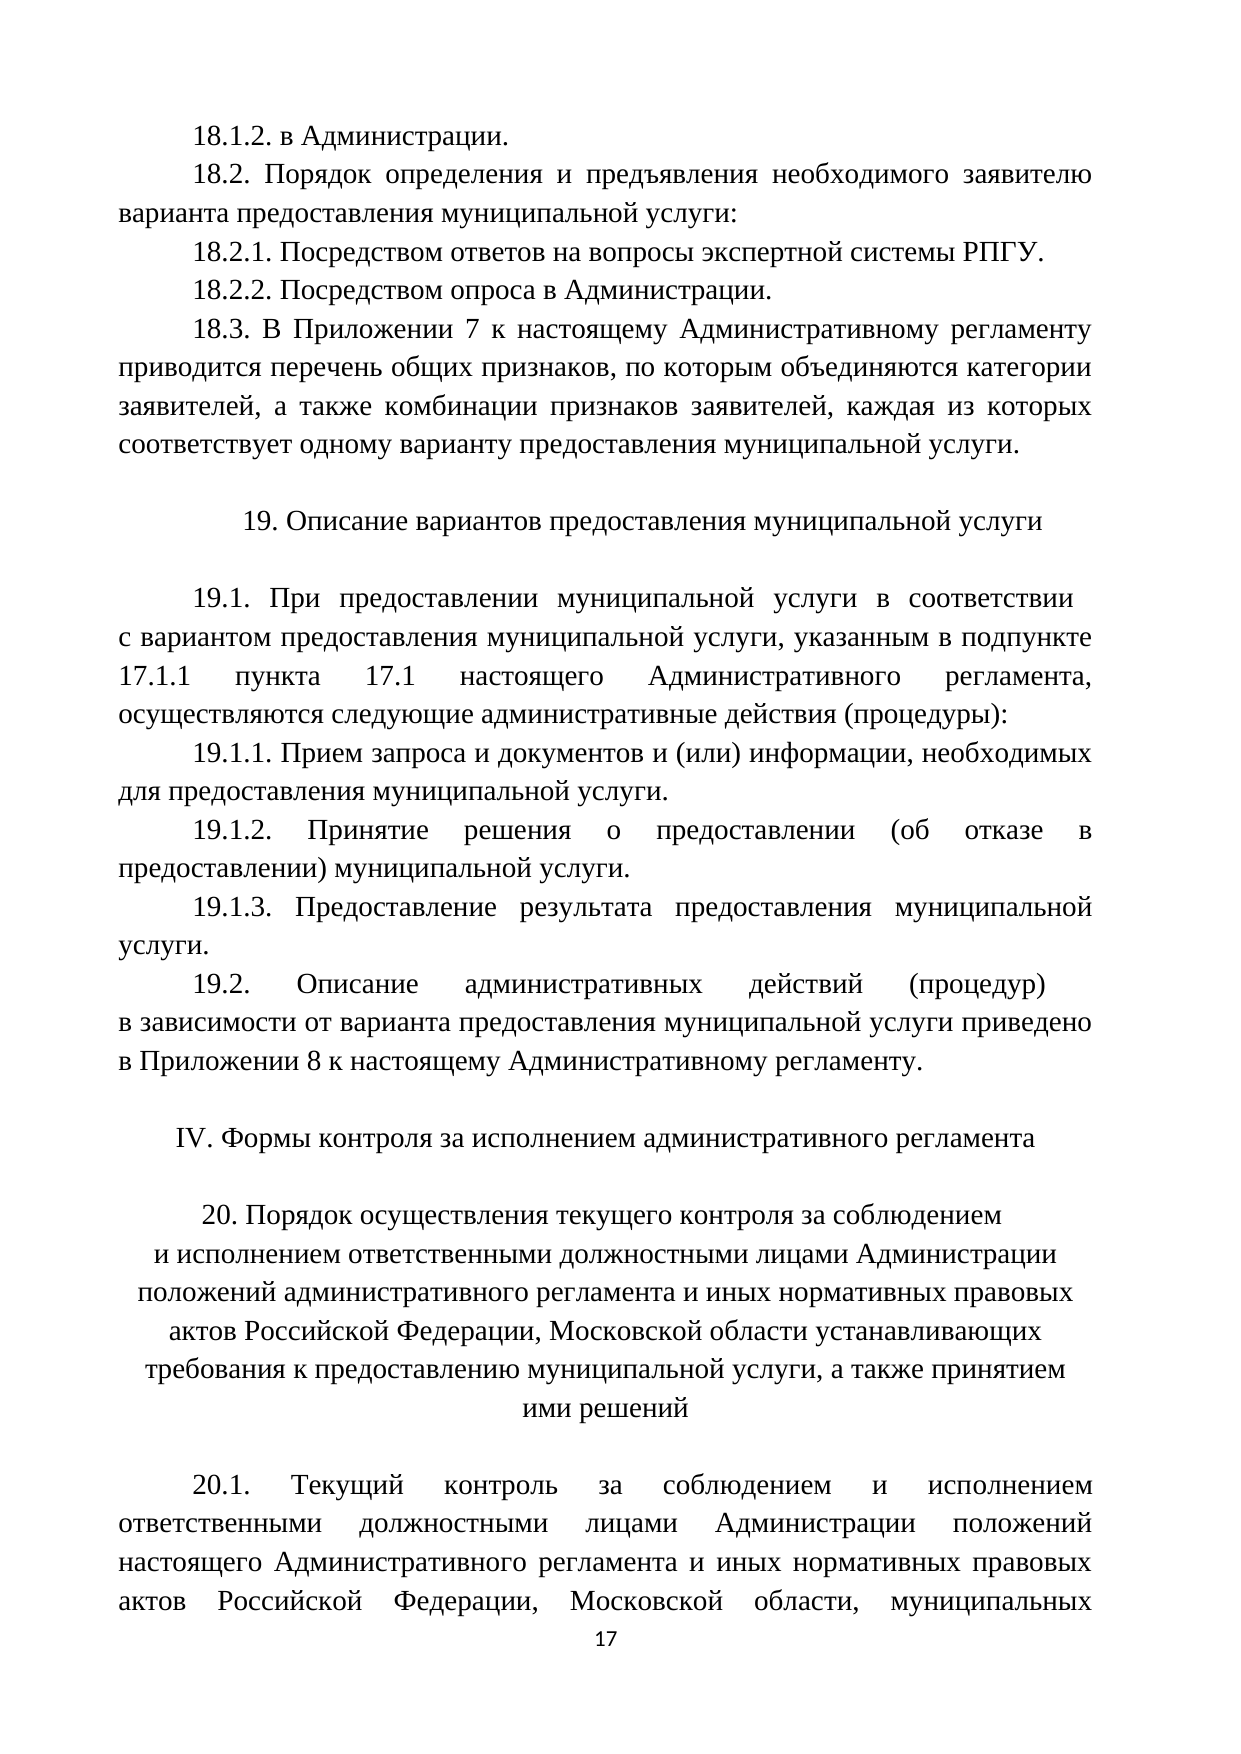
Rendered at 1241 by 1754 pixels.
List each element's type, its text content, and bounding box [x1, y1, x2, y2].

text 19.1.1. Прием запроса и документов и (или) информации, необходимых для предоставления муниципальной услуги. [118, 735, 1093, 807]
text 18.2. Порядок определения и предъявления необходимого заявителю варианта предоставления муниципальной услуги: [118, 157, 1093, 229]
text 19.1.3. Предоставление результата предоставления муниципальной услуги. [118, 889, 1093, 961]
text 18.1.2. в Администрации. [118, 118, 1093, 152]
text 18.2.1. Посредством ответов на вопросы экспертной системы РПГУ. [118, 234, 1093, 267]
text 19.2. Описание административных действий (процедур) в зависимости от варианта предоставления муниципальной услуги приведено в Приложении 8 к настоящему Административному регламенту. [118, 966, 1093, 1077]
text 20. Порядок осуществления текущего контроля за соблюдением и исполнением ответственными должностными лицами Администрации положений административного регламента и иных нормативных правовых актов Российской Федерации, Московской области устанавливающих требования к предоставлению муниципальной услуги, а также принятием ими решений [118, 1197, 1093, 1423]
text 19. Описание вариантов предоставления муниципальной услуги [118, 503, 1093, 537]
text 18.2.2. Посредством опроса в Администрации. [118, 272, 1093, 306]
subtitle IV. Формы контроля за исполнением административного регламента [118, 1120, 1093, 1154]
text 18.3. В Приложении 7 к настоящему Административному регламенту приводится перечень общих признаков, по которым объединяются категории заявителей, а также комбинации признаков заявителей, каждая из которых соответствует одному варианту предоставления муниципальной услуги. [118, 311, 1093, 460]
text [118, 1467, 1093, 1616]
text 19.1. При предоставлении муниципальной услуги в соответствии с вариантом предоставления муниципальной услуги, указанным в подпункте 17.1.1 пункта 17.1 настоящего Административного регламента, осуществляются следующие административные действия (процедуры): [118, 581, 1093, 730]
text 19.1.2. Принятие решения о предоставлении (об отказе в предоставлении) муниципальной услуги. [118, 812, 1093, 884]
